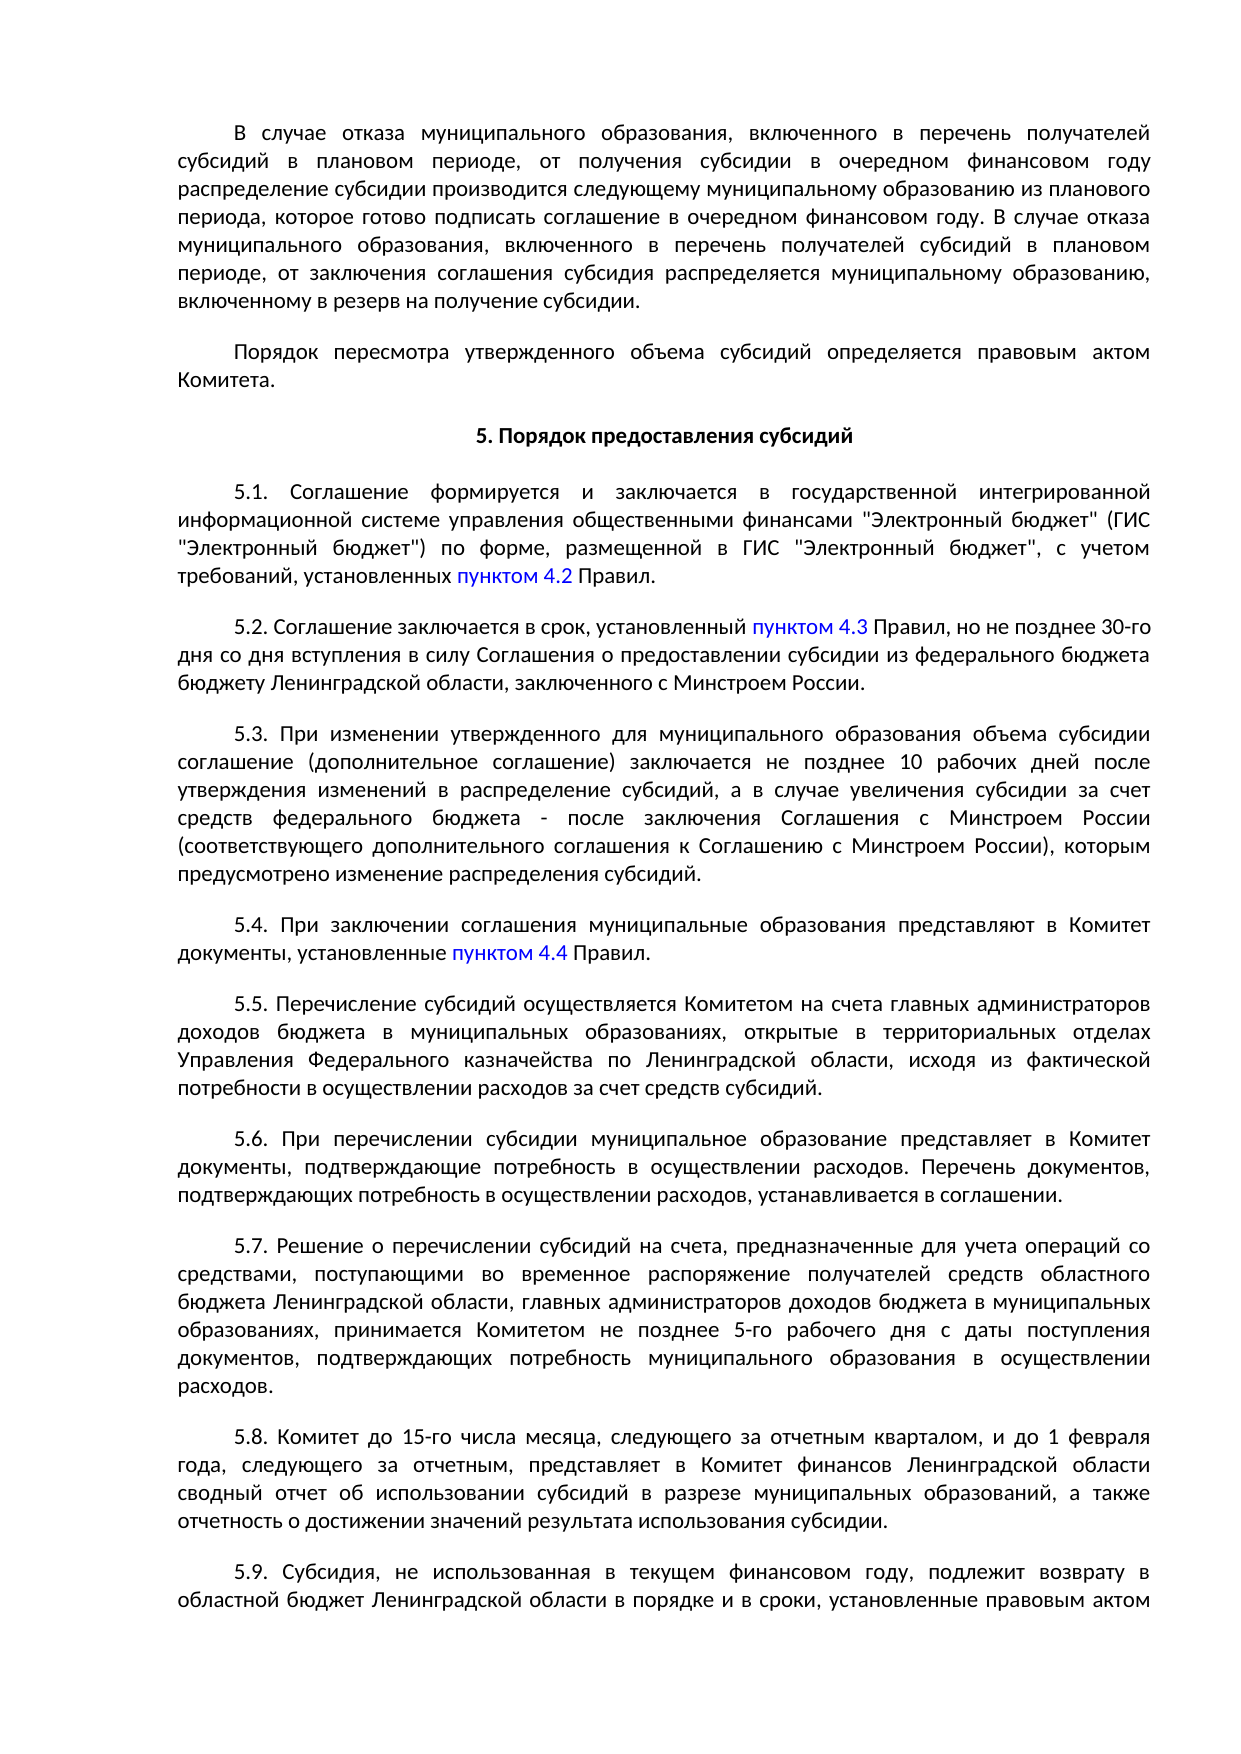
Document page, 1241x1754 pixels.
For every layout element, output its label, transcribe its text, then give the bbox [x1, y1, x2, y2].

text В случае отказа муниципального образования, включенного в перечень получателей субсидий в плановом периоде, от получения субсидии в очередном финансовом году распределение субсидии производится следующему муниципальному образованию из планового периода, которое готово подписать соглашение в очередном финансовом году. В случае отказа муниципального образования, включенного в перечень получателей субсидий в плановом периоде, от заключения соглашения субсидия распределяется муниципальному образованию, включенному в резерв на получение субсидии. [177, 118, 1152, 314]
text 5.6. При перечислении субсидии муниципальное образование представляет в Комитет документы, подтверждающие потребность в осуществлении расходов. Перечень документов, подтверждающих потребность в осуществлении расходов, устанавливается в соглашении. [177, 1124, 1152, 1208]
text 5.7. Решение о перечислении субсидий на счета, предназначенные для учета операций со средствами, поступающими во временное распоряжение получателей средств областного бюджета Ленинградской области, главных администраторов доходов бюджета в муниципальных образованиях, принимается Комитетом не позднее 5-го рабочего дня с даты поступления документов, подтверждающих потребность муниципального образования в осуществлении расходов. [177, 1231, 1152, 1399]
title 5. Порядок предоставления субсидий [177, 421, 1152, 449]
text 5.1. Соглашение формируется и заключается в государственной интегрированной информационной системе управления общественными финансами "Электронный бюджет" (ГИС "Электронный бюджет") по форме, размещенной в ГИС "Электронный бюджет", с учетом требований, установленных пунктом 4.2 Правил. [177, 477, 1152, 589]
text 5.2. Соглашение заключается в срок, установленный пунктом 4.3 Правил, но не позднее 30-го дня со дня вступления в силу Соглашения о предоставлении субсидии из федерального бюджета бюджету Ленинградской области, заключенного с Минстроем России. [177, 612, 1152, 696]
text 5.4. При заключении соглашения муниципальные образования представляют в Комитет документы, установленные пунктом 4.4 Правил. [177, 910, 1152, 966]
text Порядок пересмотра утвержденного объема субсидий определяется правовым актом Комитета. [177, 337, 1152, 393]
text 5.5. Перечисление субсидий осуществляется Комитетом на счета главных администраторов доходов бюджета в муниципальных образованиях, открытые в территориальных отделах Управления Федерального казначейства по Ленинградской области, исходя из фактической потребности в осуществлении расходов за счет средств субсидий. [177, 989, 1152, 1101]
text 5.3. При изменении утвержденного для муниципального образования объема субсидии соглашение (дополнительное соглашение) заключается не позднее 10 рабочих дней после утверждения изменений в распределение субсидий, а в случае увеличения субсидии за счет средств федерального бюджета - после заключения Соглашения с Минстроем России (соответствующего дополнительного соглашения к Соглашению с Минстроем России), которым предусмотрено изменение распределения субсидий. [177, 719, 1152, 887]
text 5.8. Комитет до 15-го числа месяца, следующего за отчетным кварталом, и до 1 февраля года, следующего за отчетным, представляет в Комитет финансов Ленинградской области сводный отчет об использовании субсидий в разрезе муниципальных образований, а также отчетность о достижении значений результата использования субсидии. [177, 1422, 1152, 1534]
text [177, 1557, 1152, 1613]
